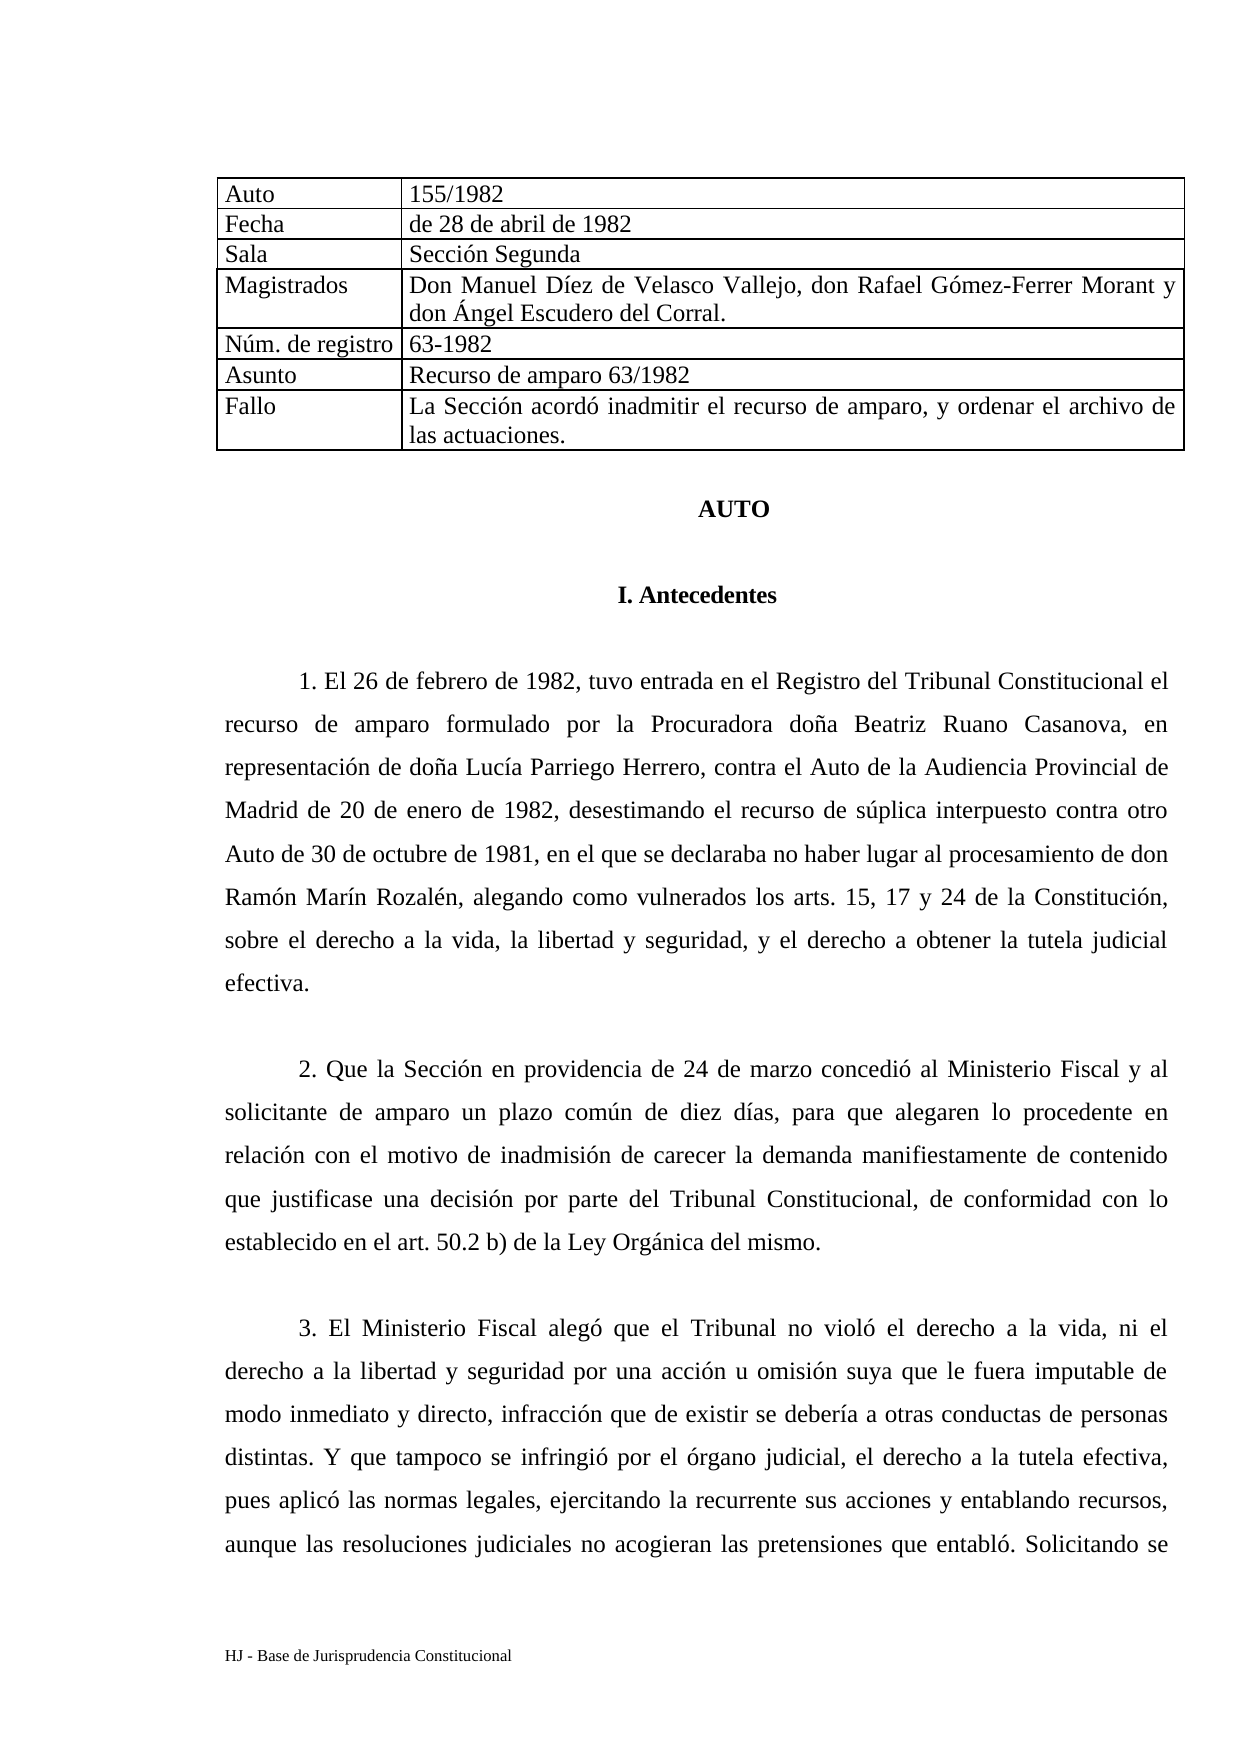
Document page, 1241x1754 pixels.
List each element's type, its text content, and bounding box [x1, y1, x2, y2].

text AUTO [224, 494, 1169, 522]
text 2. Que la Sección en providencia de 24 de marzo concedió al Ministerio Fiscal y al solicitante de amparo un plazo común de diez días, para que alegaren lo procedente en relación con el motivo de inadmisión de carecer la demanda manifiestamente de contenido que justificase una decisión por parte del Tribunal Constitucional, de conformidad con lo establecido en el art. 50.2 b) de la Ley Orgánica del mismo. [224, 1054, 1169, 1256]
table_cell Recurso de amparo 63/1982 [403, 360, 1183, 389]
table_cell Fecha [218, 209, 401, 238]
table_cell Don Manuel Díez de Velasco Vallejo, don Rafael Gómez-Ferrer Morant y don Ángel Escudero del Corral. [403, 270, 1183, 327]
table_header Auto [218, 179, 401, 207]
table_header 155/1982 [402, 179, 1184, 207]
table_cell 63-1982 [403, 329, 1183, 358]
table_cell Fallo [218, 391, 401, 448]
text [224, 1313, 1169, 1557]
text 1. El 26 de febrero de 1982, tuvo entrada en el Registro del Tribunal Constitucional el recurso de amparo formulado por la Procuradora doña Beatriz Ruano Casanova, en representación de doña Lucía Parriego Herrero, contra el Auto de la Audiencia Provincial de Madrid de 20 de enero de 1982, desestimando el recurso de súplica interpuesto contra otro Auto de 30 de octubre de 1981, en el que se declaraba no haber lugar al procesamiento de don Ramón Marín Rozalén, alegando como vulnerados los arts. 15, 17 y 24 de la Constitución, sobre el derecho a la vida, la libertad y seguridad, y el derecho a obtener la tutela judicial efectiva. [224, 666, 1169, 997]
table_cell Asunto [218, 360, 401, 389]
table_cell de 28 de abril de 1982 [402, 209, 1184, 238]
table_cell Sala [218, 240, 401, 268]
table_cell Sección Segunda [402, 240, 1184, 268]
table_cell La Sección acordó inadmitir el recurso de amparo, y ordenar el archivo de las actuaciones. [403, 391, 1183, 448]
table_cell Núm. de registro [218, 329, 401, 358]
table_cell Magistrados [218, 270, 401, 327]
text I. Antecedentes [224, 580, 1169, 609]
